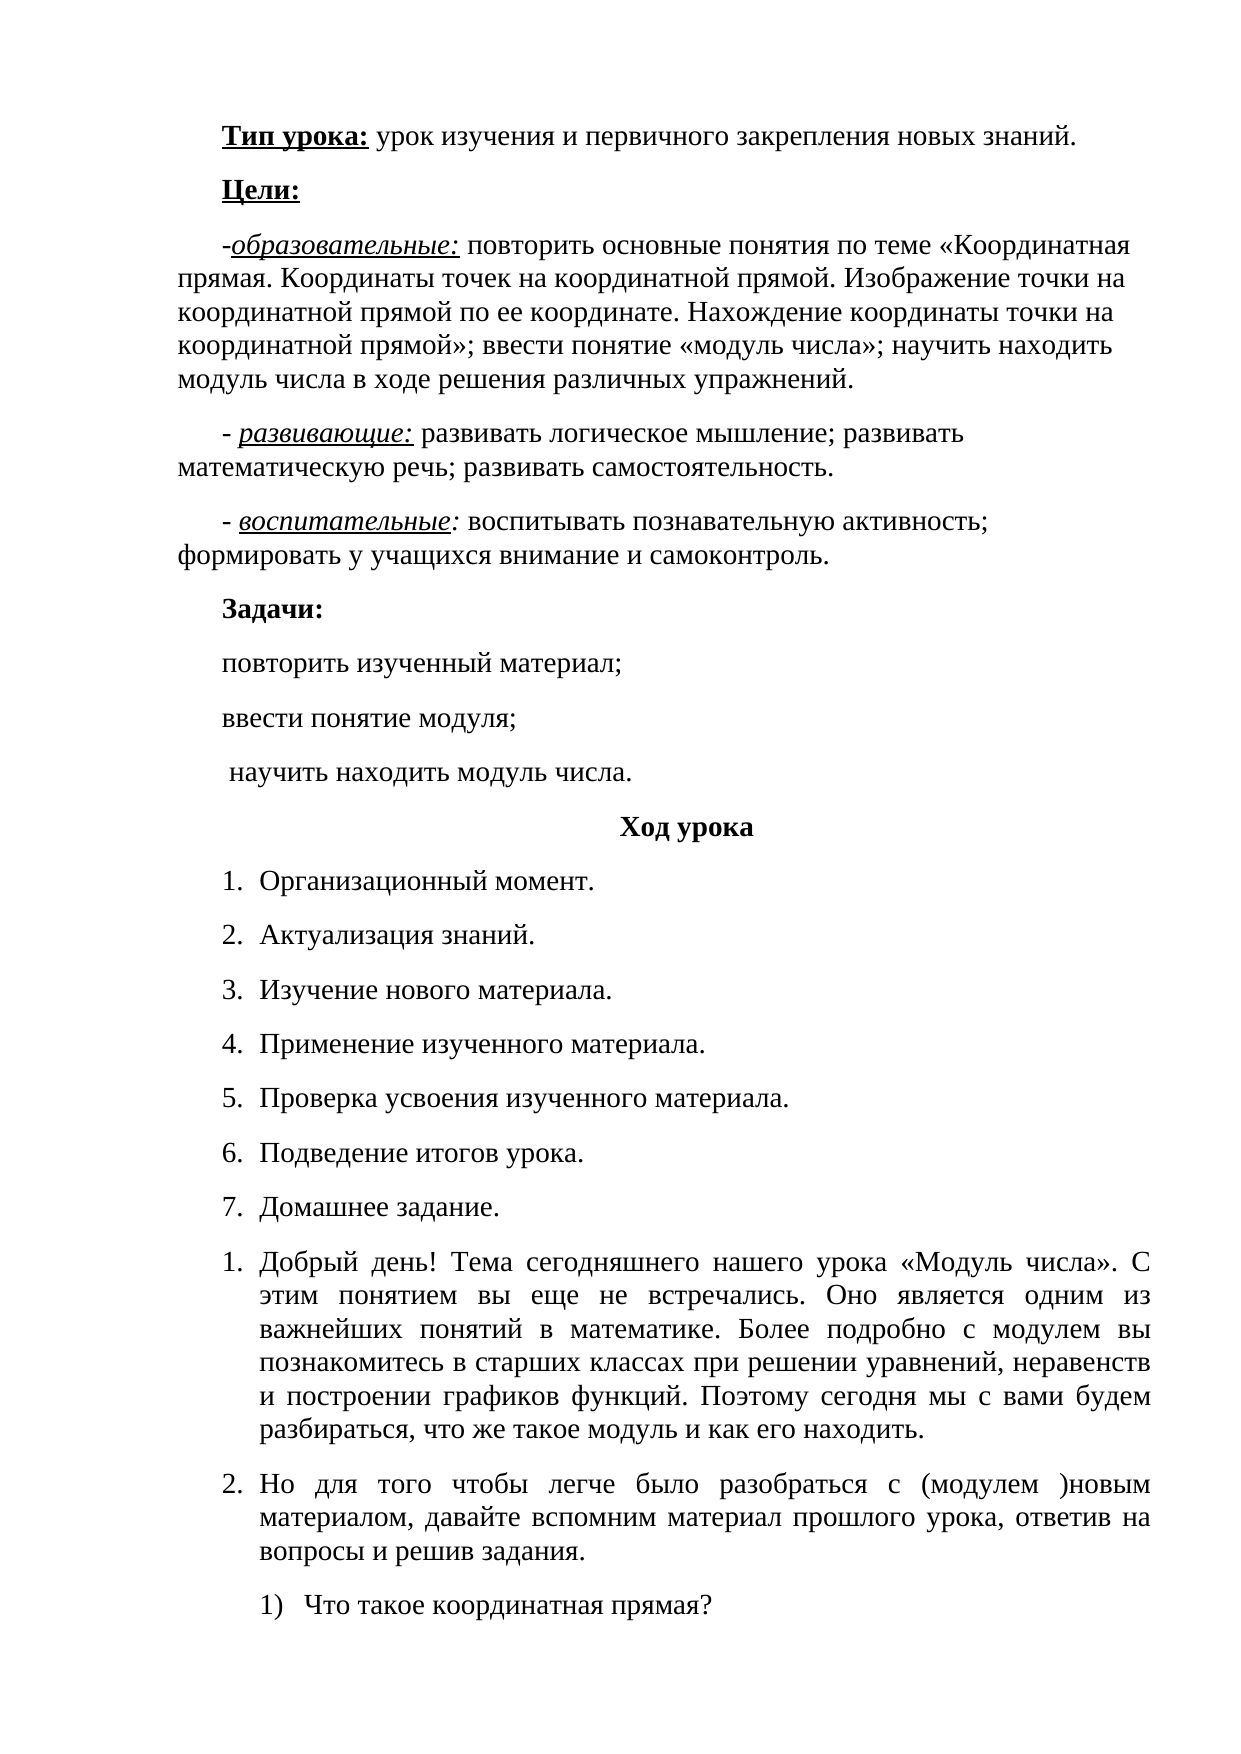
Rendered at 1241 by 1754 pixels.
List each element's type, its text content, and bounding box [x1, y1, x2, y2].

list Проверка усвоения изученного материала. [222, 1081, 1152, 1114]
list Применение изученного материала. [222, 1026, 1152, 1060]
list Организационный момент. [222, 863, 1152, 897]
text -образовательные: повторить основные понятия по теме «Координатная прямая. Координаты точек на координатной прямой. Изображение точки на координатной прямой по ее координате. Нахождение координаты точки на координатной прямой»; ввести понятие «модуль числа»; научить находить модуль числа в ходе решения различных упражнений. [177, 227, 1152, 394]
list Актуализация знаний. [222, 917, 1152, 951]
list Добрый день! Тема сегодняшнего нашего урока «Модуль числа». С этим понятием вы еще не встречались. Оно является одним из важнейших понятий в математике. Более подробно с модулем вы познакомитесь в старших классах при решении уравнений, неравенств и построении графиков функций. Поэтому сегодня мы с вами будем разбираться, что же такое модуль и как его находить. [222, 1244, 1152, 1445]
text Задачи: [177, 591, 1152, 625]
list Изучение нового материала. [222, 972, 1152, 1005]
list Но для того чтобы легче было разобраться с (модулем )новым материалом, давайте вспомним материал прошлого урока, ответив на вопросы и решив задания. [222, 1466, 1152, 1566]
text повторить изученный материал; [177, 646, 1152, 679]
text Цели: [177, 172, 1152, 206]
list Что такое координатная прямая? [259, 1587, 1152, 1621]
list Домашнее задание. [222, 1189, 1152, 1223]
text - развивающие: развивать логическое мышление; развивать математическую речь; развивать самостоятельность. [177, 415, 1152, 482]
text Ход урока [177, 809, 1152, 842]
text Тип урока: урок изучения и первичного закрепления новых знаний. [177, 118, 1152, 152]
text - воспитательные: воспитывать познавательную активность; формировать у учащихся внимание и самоконтроль. [177, 503, 1152, 570]
text ввести понятие модуля; [177, 700, 1152, 733]
text научить находить модуль числа. [177, 754, 1152, 788]
list Подведение итогов урока. [222, 1135, 1152, 1168]
